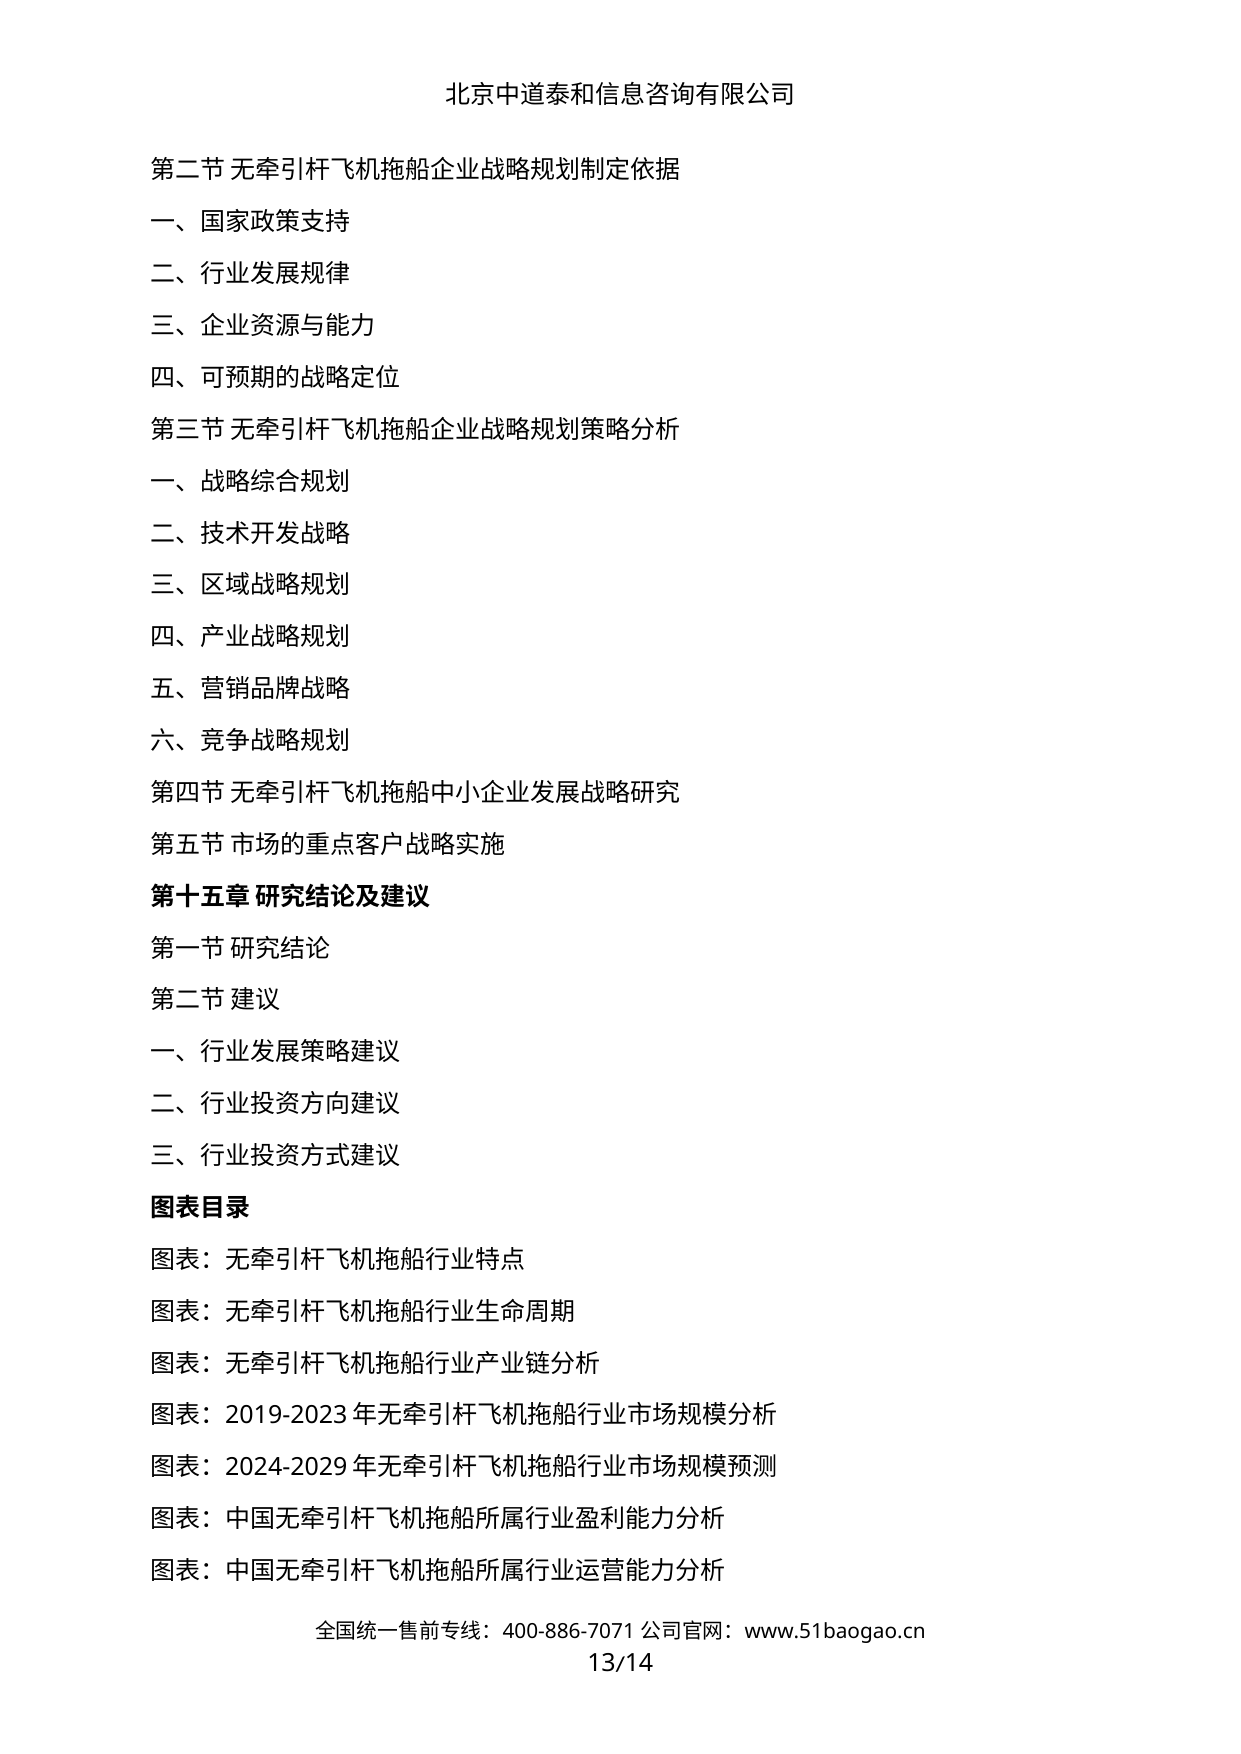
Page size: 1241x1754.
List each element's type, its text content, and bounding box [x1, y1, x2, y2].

text 四、产业战略规划 [150, 617, 1090, 653]
text 图表：无牵引杆飞机拖船行业生命周期 [150, 1291, 1090, 1327]
text 一、行业发展策略建议 [150, 1032, 1090, 1068]
text 图表：无牵引杆飞机拖船行业产业链分析 [150, 1343, 1090, 1379]
text 图表：2024-2029年无牵引杆飞机拖船行业市场规模预测 [150, 1447, 1090, 1483]
text 第五节 市场的重点客户战略实施 [150, 824, 1090, 861]
text 三、企业资源与能力 [150, 306, 1090, 342]
text 三、行业投资方式建议 [150, 1136, 1090, 1172]
text 图表：中国无牵引杆飞机拖船所属行业运营能力分析 [150, 1551, 1090, 1587]
text 一、国家政策支持 [150, 202, 1090, 238]
text 六、竞争战略规划 [150, 721, 1090, 757]
text 五、营销品牌战略 [150, 669, 1090, 705]
text 第四节 无牵引杆飞机拖船中小企业发展战略研究 [150, 772, 1090, 809]
text 四、可预期的战略定位 [150, 357, 1090, 394]
text 二、技术开发战略 [150, 513, 1090, 549]
text 一、战略综合规划 [150, 461, 1090, 497]
text 第三节 无牵引杆飞机拖船企业战略规划策略分析 [150, 409, 1090, 446]
text 图表：中国无牵引杆飞机拖船所属行业盈利能力分析 [150, 1499, 1090, 1535]
text 图表：无牵引杆飞机拖船行业特点 [150, 1239, 1090, 1276]
text 第一节 研究结论 [150, 928, 1090, 964]
text 图表目录 [150, 1187, 1090, 1224]
text 二、行业发展规律 [150, 254, 1090, 290]
text 二、行业投资方向建议 [150, 1084, 1090, 1120]
text 第二节 无牵引杆飞机拖船企业战略规划制定依据 [150, 150, 1090, 186]
text 图表：2019-2023年无牵引杆飞机拖船行业市场规模分析 [150, 1395, 1090, 1431]
text 第十五章 研究结论及建议 [150, 876, 1090, 912]
text 第二节 建议 [150, 980, 1090, 1016]
text 三、区域战略规划 [150, 565, 1090, 601]
